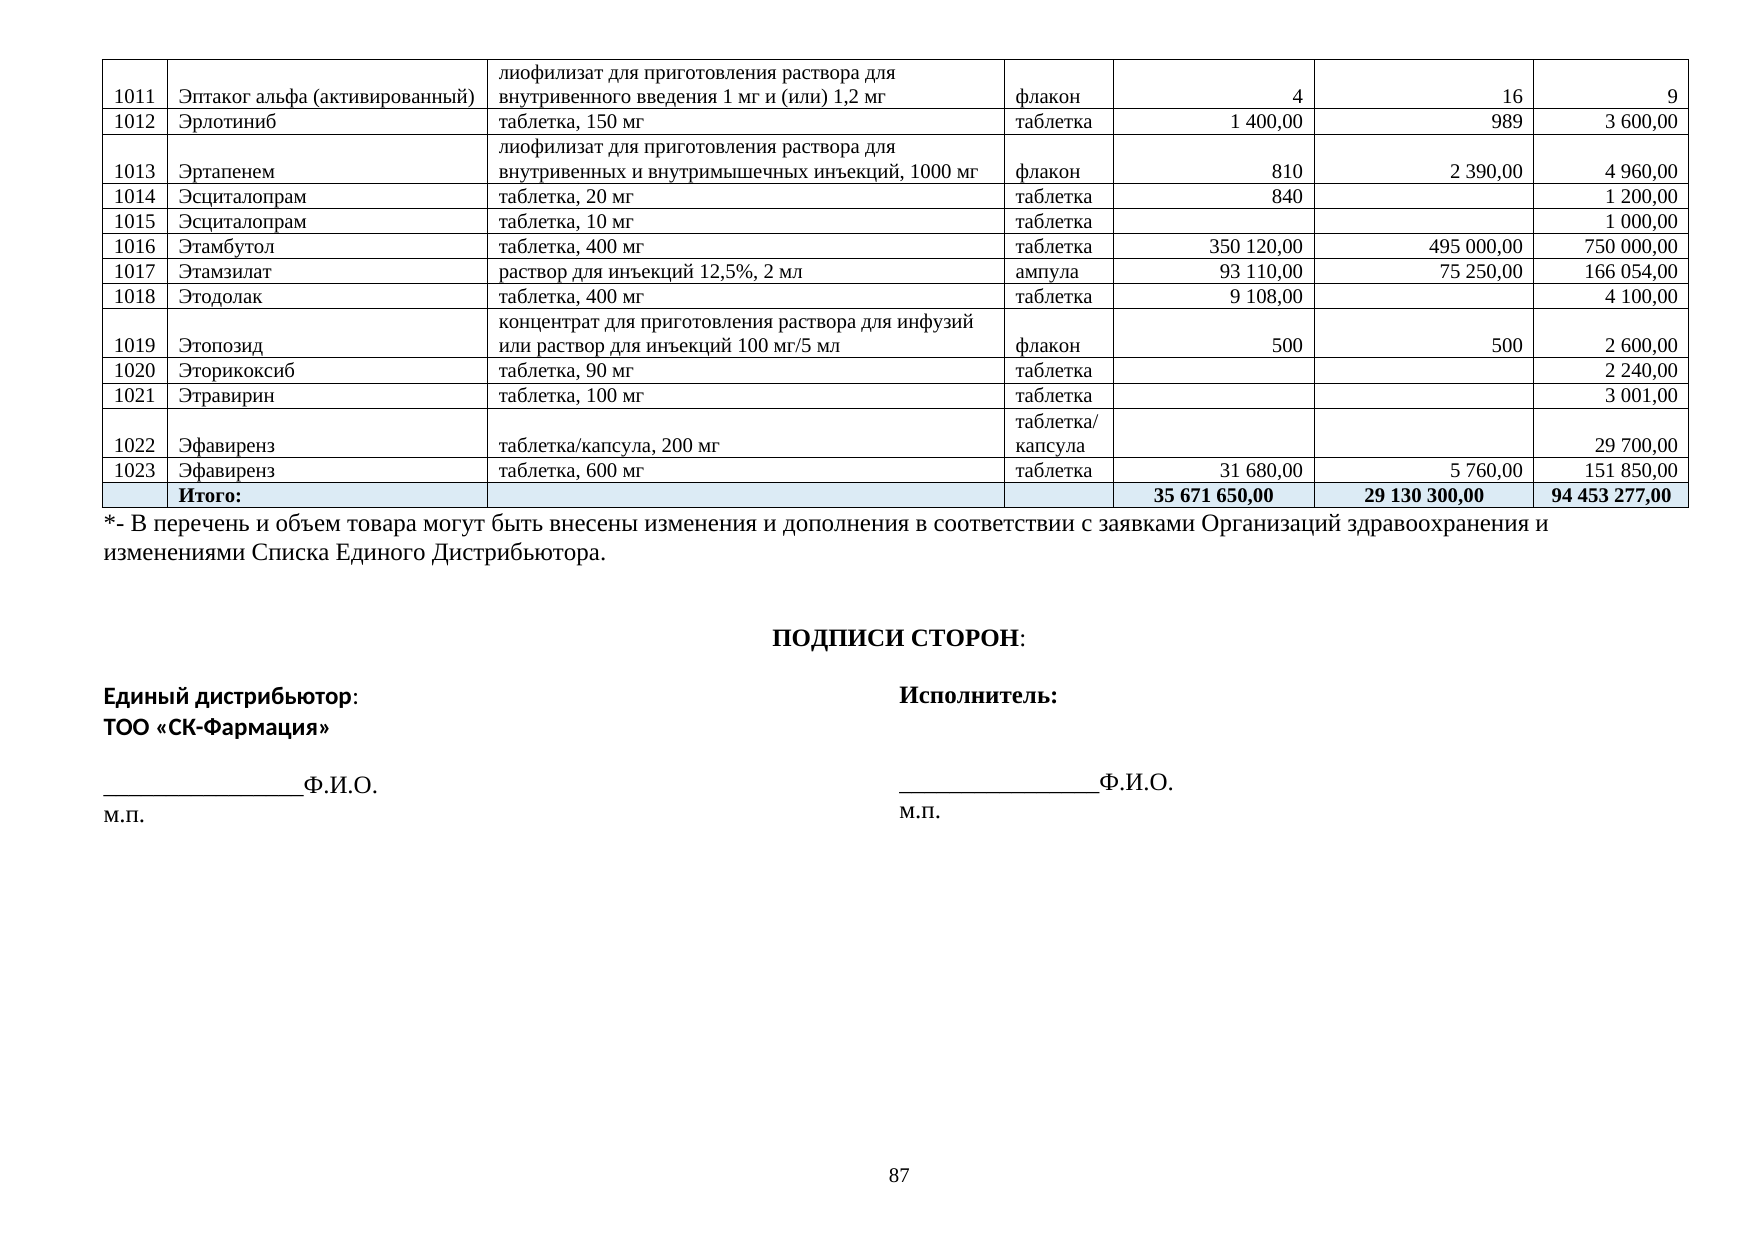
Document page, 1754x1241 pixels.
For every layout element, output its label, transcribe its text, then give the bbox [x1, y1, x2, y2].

text ПОДПИСИ СТОРОН: [103, 623, 1695, 652]
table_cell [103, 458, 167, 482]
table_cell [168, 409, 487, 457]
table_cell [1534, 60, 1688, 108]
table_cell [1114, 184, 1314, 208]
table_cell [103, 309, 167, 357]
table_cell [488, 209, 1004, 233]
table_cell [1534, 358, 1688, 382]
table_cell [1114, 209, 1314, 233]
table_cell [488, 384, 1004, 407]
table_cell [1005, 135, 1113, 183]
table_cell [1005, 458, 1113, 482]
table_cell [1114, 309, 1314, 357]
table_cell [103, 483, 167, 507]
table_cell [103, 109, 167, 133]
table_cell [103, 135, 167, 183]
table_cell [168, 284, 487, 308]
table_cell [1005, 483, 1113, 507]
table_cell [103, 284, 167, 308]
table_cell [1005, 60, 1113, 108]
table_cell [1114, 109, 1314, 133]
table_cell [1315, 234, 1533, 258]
text *- В перечень и объем товара могут быть внесены изменения и дополнения в соответствии с заявками Организаций здравоохранения и изменениями Списка Единого Дистрибьютора. [103, 508, 1695, 565]
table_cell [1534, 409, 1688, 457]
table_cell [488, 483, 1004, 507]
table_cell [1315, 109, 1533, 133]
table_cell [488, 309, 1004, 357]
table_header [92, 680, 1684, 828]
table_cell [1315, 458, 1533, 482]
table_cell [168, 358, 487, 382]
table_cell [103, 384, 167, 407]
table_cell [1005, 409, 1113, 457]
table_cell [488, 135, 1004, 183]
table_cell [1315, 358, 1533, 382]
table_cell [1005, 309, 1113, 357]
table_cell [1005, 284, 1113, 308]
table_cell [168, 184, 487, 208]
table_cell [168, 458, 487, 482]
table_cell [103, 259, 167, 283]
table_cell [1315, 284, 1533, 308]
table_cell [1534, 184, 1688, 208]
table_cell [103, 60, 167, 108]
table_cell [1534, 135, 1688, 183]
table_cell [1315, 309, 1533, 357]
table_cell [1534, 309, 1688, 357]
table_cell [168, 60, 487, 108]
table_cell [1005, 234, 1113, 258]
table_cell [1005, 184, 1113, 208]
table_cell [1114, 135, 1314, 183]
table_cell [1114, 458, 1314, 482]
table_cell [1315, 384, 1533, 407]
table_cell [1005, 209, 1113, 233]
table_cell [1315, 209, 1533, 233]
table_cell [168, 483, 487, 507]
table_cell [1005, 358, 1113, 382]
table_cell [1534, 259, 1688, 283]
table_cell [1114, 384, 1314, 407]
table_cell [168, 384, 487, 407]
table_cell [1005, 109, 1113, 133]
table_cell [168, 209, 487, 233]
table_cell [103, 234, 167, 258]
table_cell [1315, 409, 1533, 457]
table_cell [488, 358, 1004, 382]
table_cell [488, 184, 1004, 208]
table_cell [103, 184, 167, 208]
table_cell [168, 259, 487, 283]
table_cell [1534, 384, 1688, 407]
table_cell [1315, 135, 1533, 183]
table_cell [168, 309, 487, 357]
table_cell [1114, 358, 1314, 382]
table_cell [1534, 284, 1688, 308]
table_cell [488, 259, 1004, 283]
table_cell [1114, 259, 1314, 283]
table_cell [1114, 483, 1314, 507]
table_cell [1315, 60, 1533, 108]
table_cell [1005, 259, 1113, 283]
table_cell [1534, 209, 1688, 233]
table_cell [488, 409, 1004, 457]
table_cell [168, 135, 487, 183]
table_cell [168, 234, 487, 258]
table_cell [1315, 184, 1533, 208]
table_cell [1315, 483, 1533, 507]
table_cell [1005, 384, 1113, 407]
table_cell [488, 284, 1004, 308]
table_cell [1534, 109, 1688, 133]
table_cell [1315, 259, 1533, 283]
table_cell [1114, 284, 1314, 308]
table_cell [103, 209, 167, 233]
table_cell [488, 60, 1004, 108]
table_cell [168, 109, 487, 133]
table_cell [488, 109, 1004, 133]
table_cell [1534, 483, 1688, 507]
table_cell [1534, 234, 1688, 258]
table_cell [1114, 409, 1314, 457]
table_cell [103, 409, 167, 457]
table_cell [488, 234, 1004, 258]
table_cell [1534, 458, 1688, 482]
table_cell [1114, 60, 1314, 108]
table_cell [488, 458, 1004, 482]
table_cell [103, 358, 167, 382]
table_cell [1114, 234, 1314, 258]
